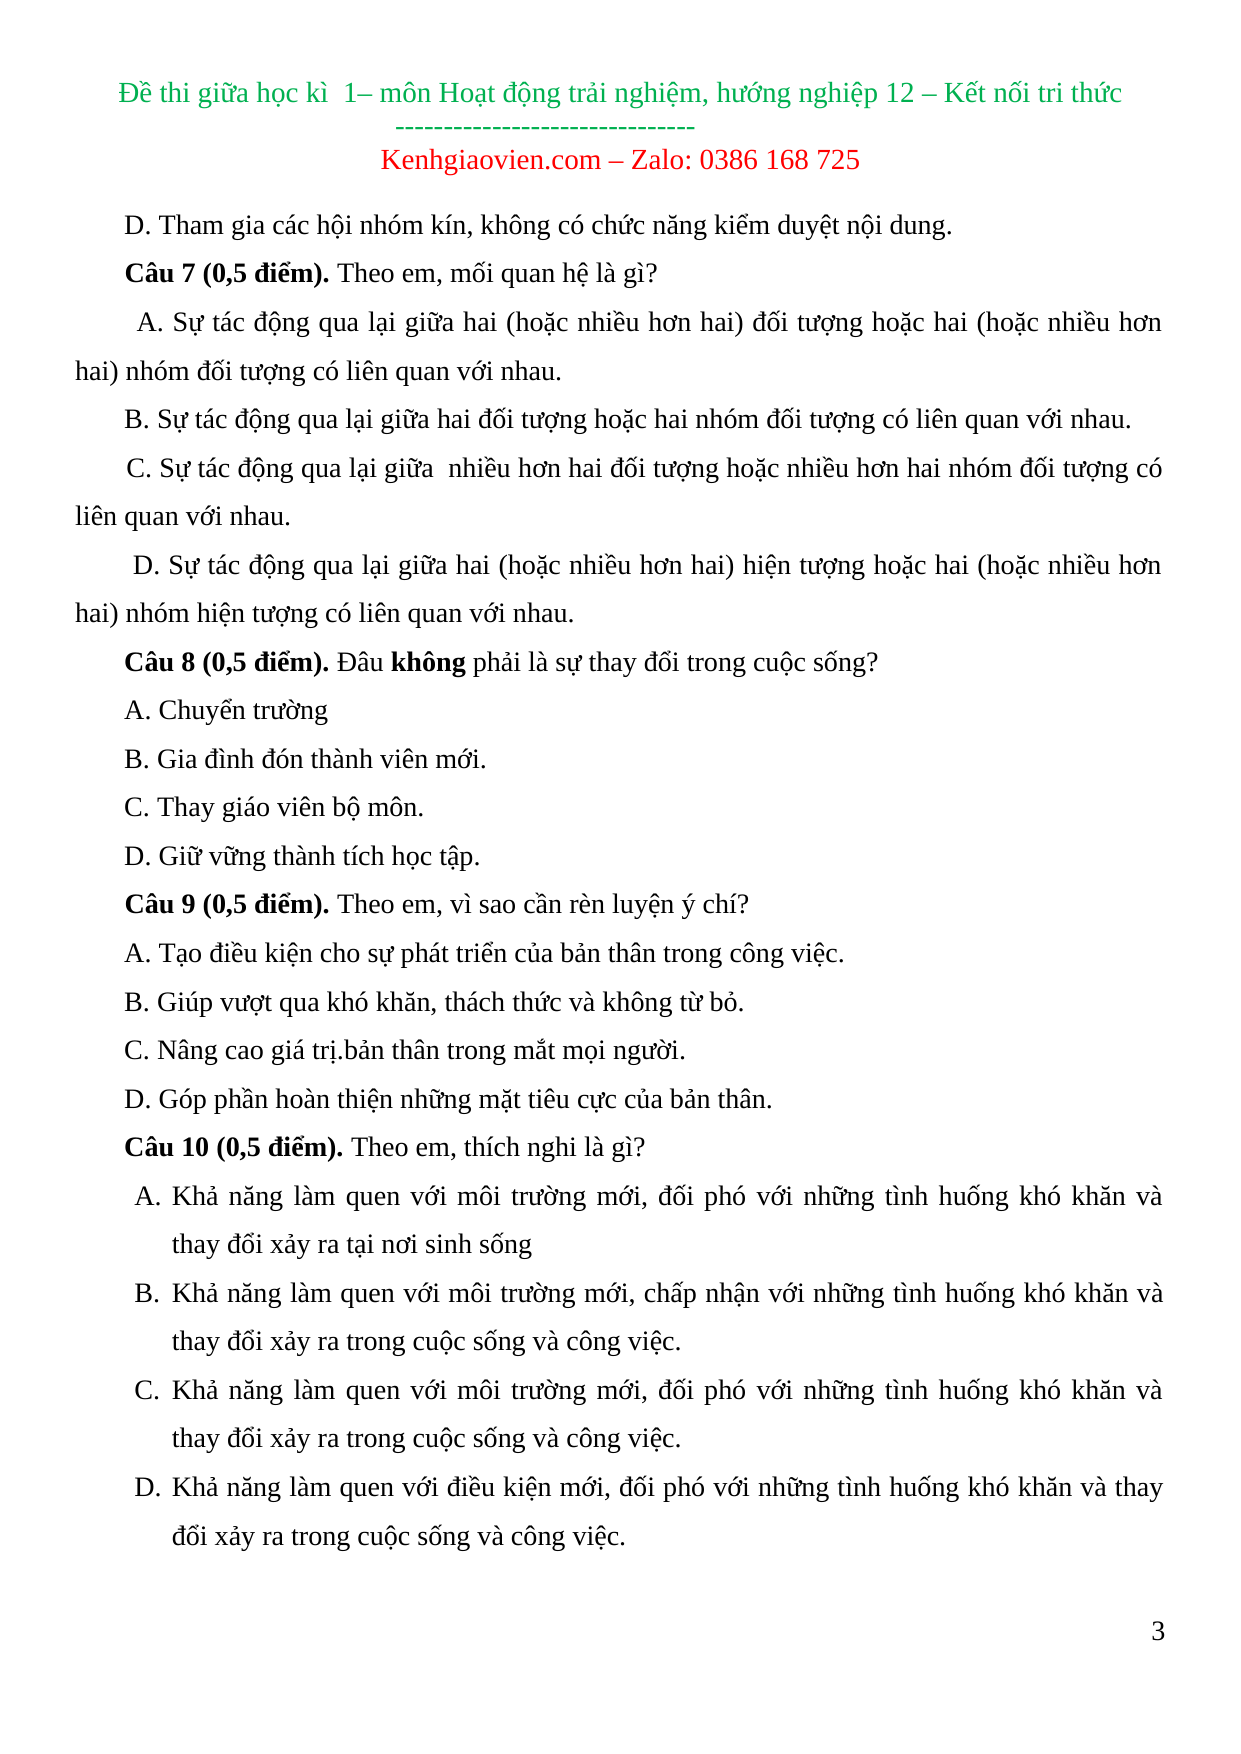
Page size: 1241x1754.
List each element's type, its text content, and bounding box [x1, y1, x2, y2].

text Câu 9 (0,5 điểm). Theo em, vì sao cần rèn luyện ý chí? [75, 888, 1165, 920]
text B. Gia đình đón thành viên mới. [75, 742, 1165, 774]
text D. Góp phần hoàn thiện những mặt tiêu cực của bản thân. [75, 1082, 1165, 1114]
text D. Tham gia các hội nhóm kín, không có chức năng kiểm duyệt nội dung. [75, 208, 1165, 240]
text D. Sự tác động qua lại giữa hai (hoặc nhiều hơn hai) hiện tượng hoặc hai (hoặc nhiều hơn hai) nhóm hiện tượng có liên quan với nhau. [75, 548, 1165, 629]
text C. Thay giáo viên bộ môn. [75, 791, 1165, 823]
text C. Nâng cao giá trị.bản thân trong mắt mọi người. [75, 1033, 1165, 1066]
text C. Sự tác động qua lại giữa nhiều hơn hai đối tượng hoặc nhiều hơn hai nhóm đối tượng có liên quan với nhau. [75, 451, 1165, 532]
text Câu 10 (0,5 điểm). Theo em, thích nghi là gì? [75, 1130, 1165, 1163]
text B. Sự tác động qua lại giữa hai đối tượng hoặc hai nhóm đối tượng có liên quan với nhau. [75, 402, 1165, 434]
text A. Sự tác động qua lại giữa hai (hoặc nhiều hơn hai) đối tượng hoặc hai (hoặc nhiều hơn hai) nhóm đối tượng có liên quan với nhau. [75, 305, 1165, 386]
list Khả năng làm quen với môi trường mới, chấp nhận với những tình huống khó khăn và thay đổi xảy ra trong cuộc sống và công việc. [134, 1276, 1165, 1357]
text B. Giúp vượt qua khó khăn, thách thức và không từ bỏ. [75, 985, 1165, 1017]
list Khả năng làm quen với môi trường mới, đối phó với những tình huống khó khăn và thay đổi xảy ra trong cuộc sống và công việc. [134, 1373, 1165, 1454]
list Khả năng làm quen với môi trường mới, đối phó với những tình huống khó khăn và thay đổi xảy ra tại nơi sinh sống [134, 1179, 1165, 1260]
text A. Chuyển trường [75, 693, 1165, 726]
text A. Tạo điều kiện cho sự phát triển của bản thân trong công việc. [75, 936, 1165, 968]
text Câu 8 (0,5 điểm). Đâu không phải là sự thay đổi trong cuộc sống? [75, 645, 1165, 677]
text D. Giữ vững thành tích học tập. [75, 839, 1165, 871]
text Câu 7 (0,5 điểm). Theo em, mối quan hệ là gì? [75, 257, 1165, 289]
list Khả năng làm quen với điều kiện mới, đối phó với những tình huống khó khăn và thay đổi xảy ra trong cuộc sống và công việc. [134, 1470, 1165, 1551]
